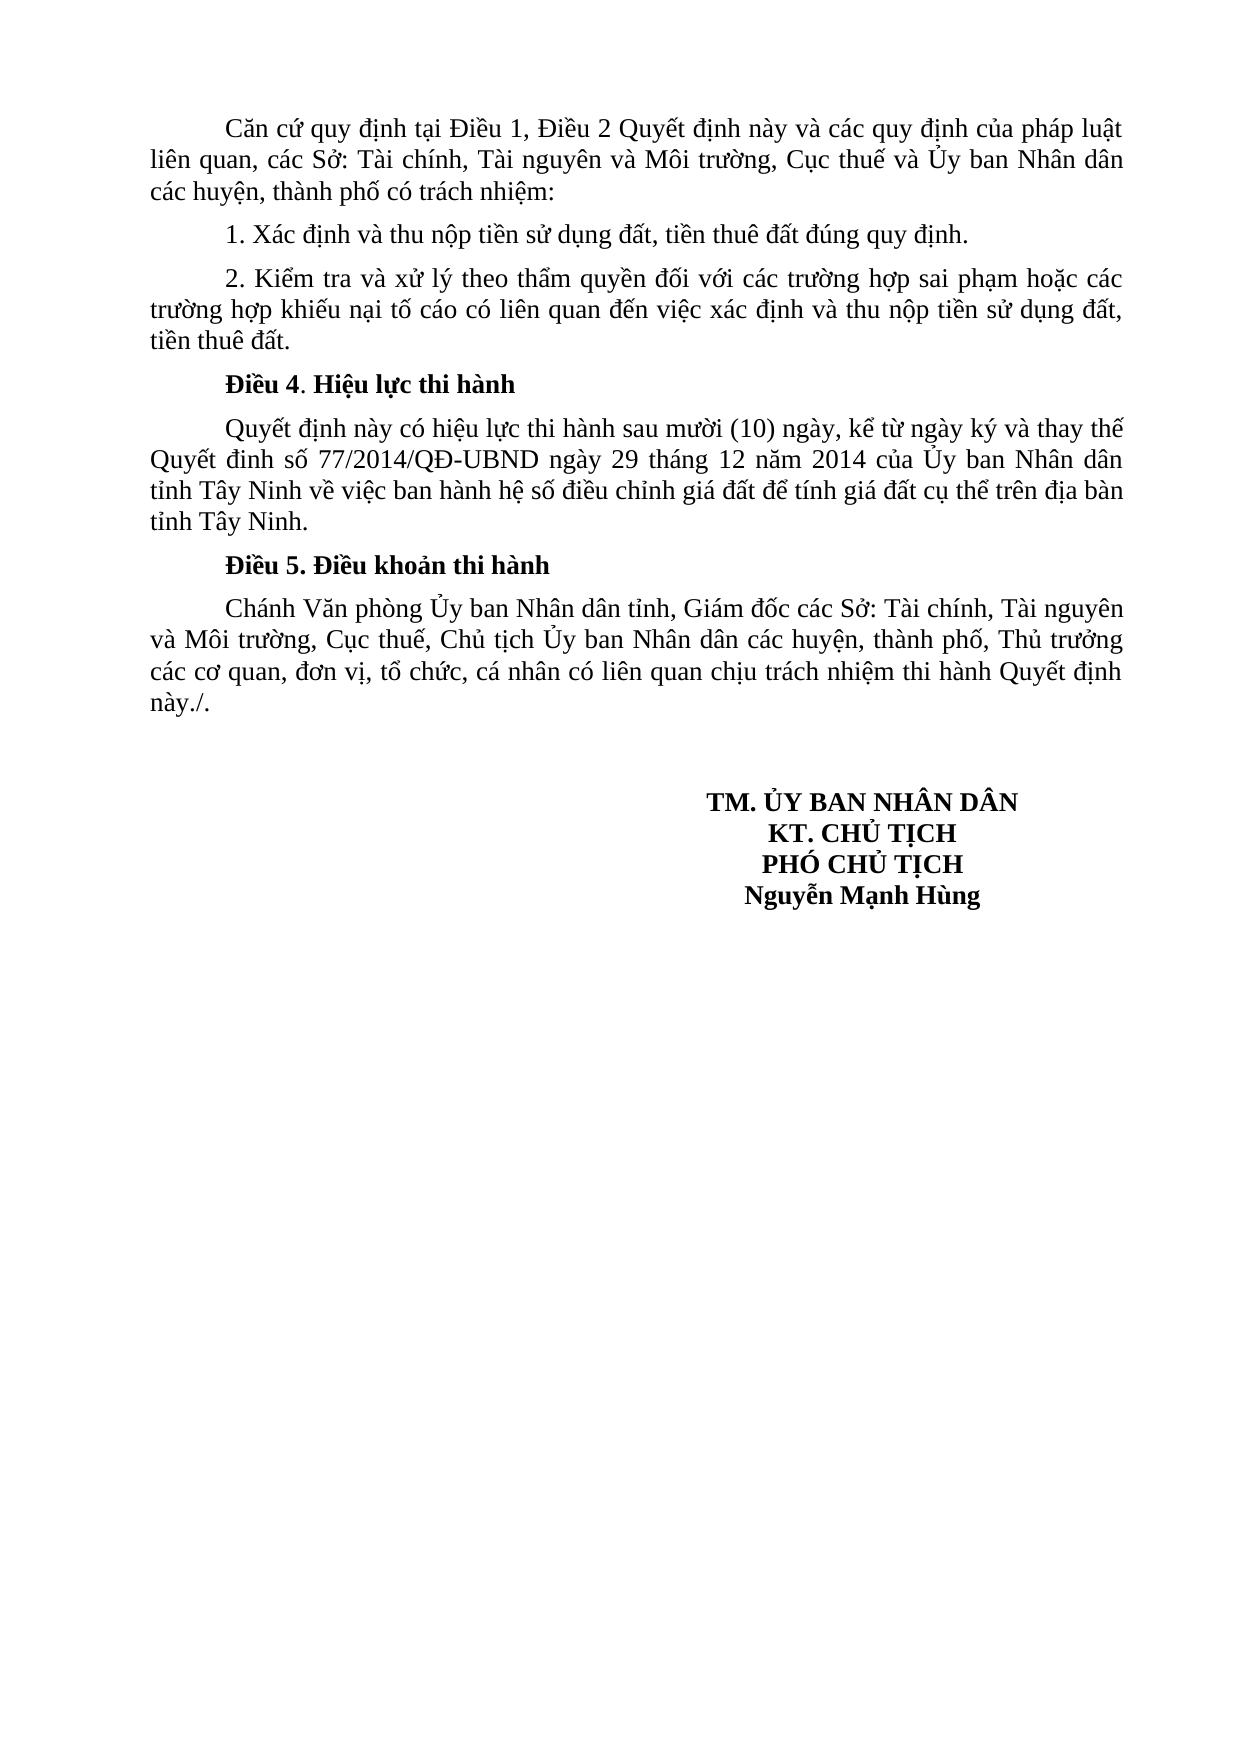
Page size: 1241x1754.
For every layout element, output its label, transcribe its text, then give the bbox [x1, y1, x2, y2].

text Nguyễn Mạnh Hùng [600, 879, 1125, 910]
text Điều 5. Điều khoản thi hành [150, 549, 1125, 580]
text 1. Xác định và thu nộp tiền sử dụng đất, tiền thuê đất đúng quy định. [150, 218, 1125, 249]
text TM. ỦY BAN NHÂN DÂN [600, 786, 1125, 817]
text 2. Kiểm tra và xử lý theo thẩm quyền đối với các trường hợp sai phạm hoặc các trường hợp khiếu nại tố cáo có liên quan đến việc xác định và thu nộp tiền sử dụng đất, tiền thuê đất. [150, 262, 1125, 356]
text Chánh Văn phòng Ủy ban Nhân dân tỉnh, Giám đốc các Sở: Tài chính, Tài nguyên và Môi trường, Cục thuế, Chủ tịch Ủy ban Nhân dân các huyện, thành phố, Thủ trưởng các cơ quan, đơn vị, tổ chức, cá nhân có liên quan chịu trách nhiệm thi hành Quyết định này./. [150, 592, 1125, 717]
text PHÓ CHỦ TỊCH [600, 848, 1125, 879]
text Căn cứ quy định tại Điều 1, Điều 2 Quyết định này và các quy định của pháp luật liên quan, các Sở: Tài chính, Tài nguyên và Môi trường, Cục thuế và Ủy ban Nhân dân các huyện, thành phố có trách nhiệm: [150, 112, 1125, 206]
text KT. CHỦ TỊCH [600, 817, 1125, 848]
text Điều 4. Hiệu lực thi hành [150, 368, 1125, 399]
text Quyết định này có hiệu lực thi hành sau mười (10) ngày, kể từ ngày ký và thay thế Quyết đinh số 77/2014/QĐ-UBND ngày 29 tháng 12 năm 2014 của Ủy ban Nhân dân tỉnh Tây Ninh về việc ban hành hệ số điều chỉnh giá đất để tính giá đất cụ thể trên địa bàn tỉnh Tây Ninh. [150, 412, 1125, 536]
